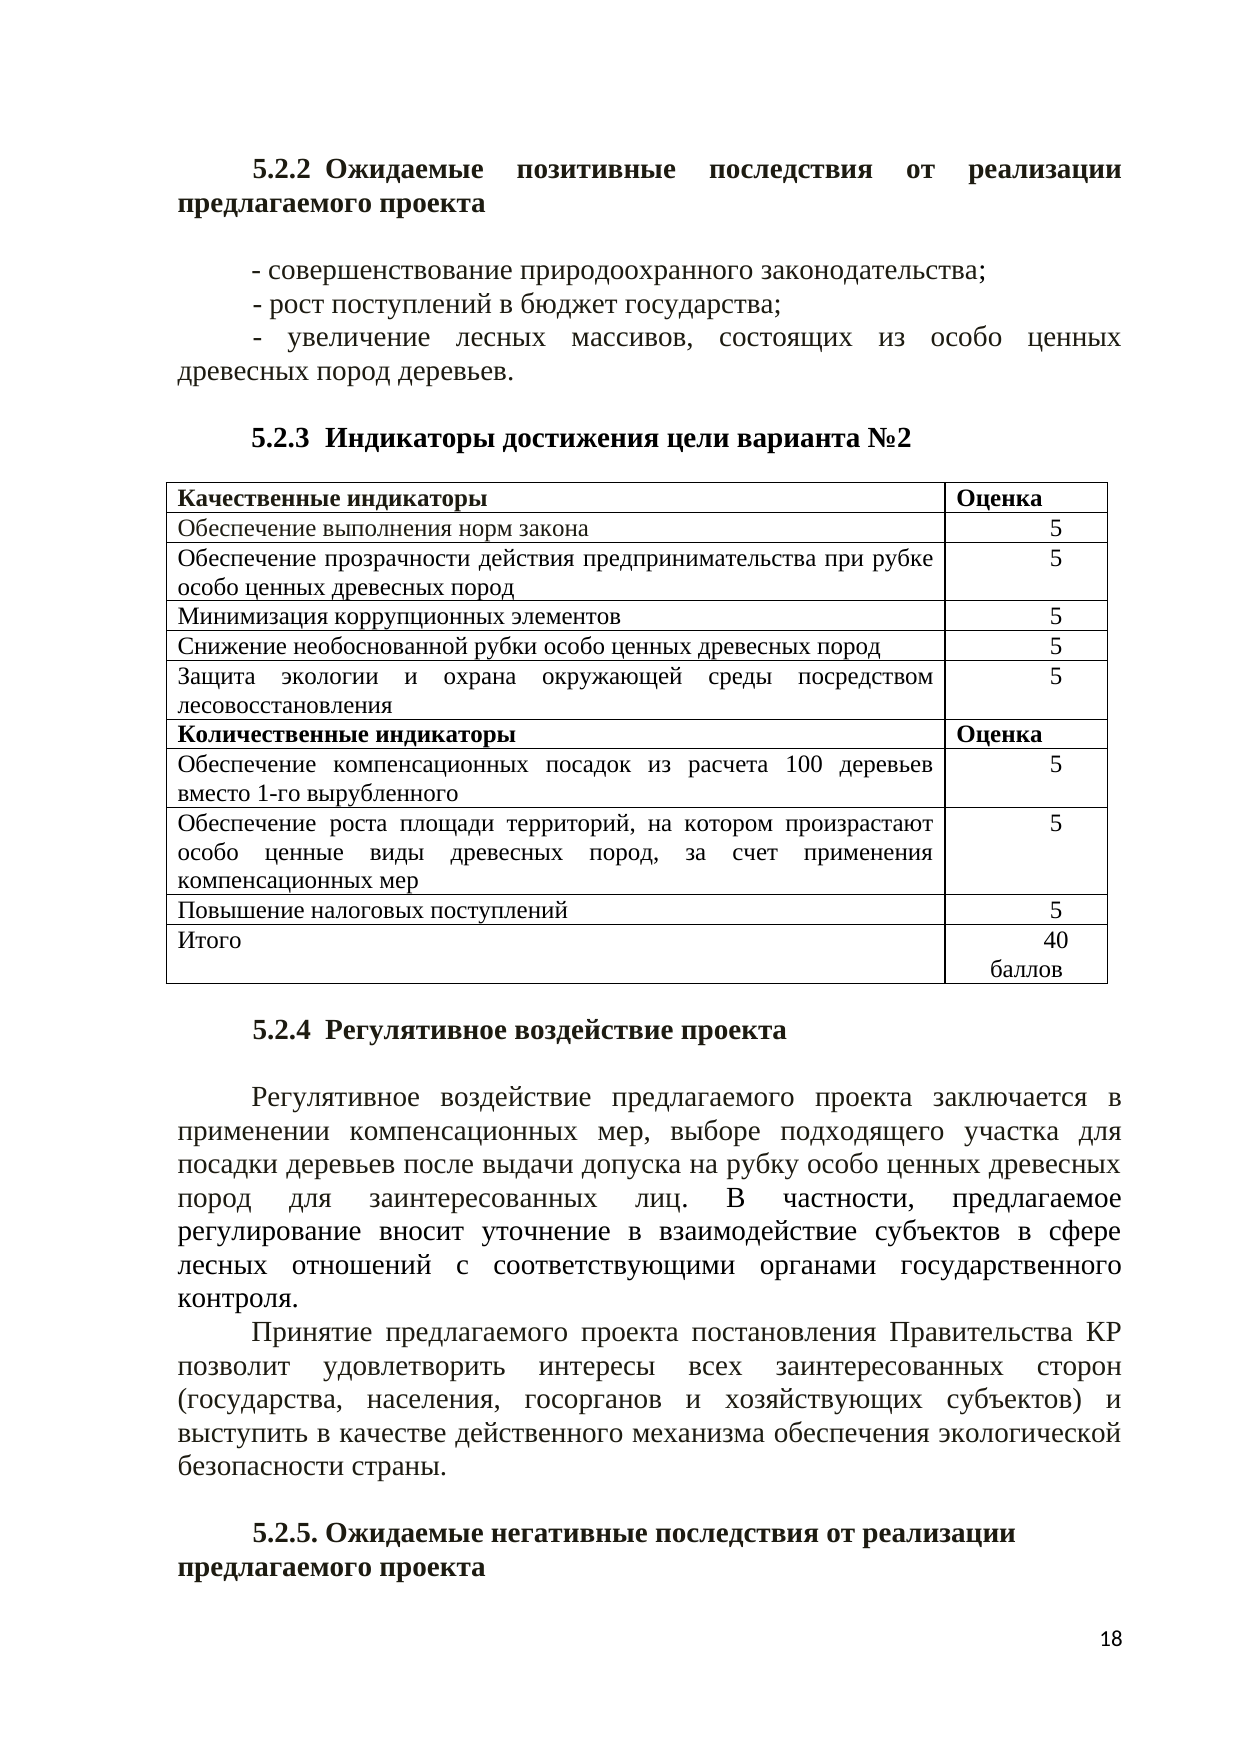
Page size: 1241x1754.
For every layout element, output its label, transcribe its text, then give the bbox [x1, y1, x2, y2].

table_cell 5 [946, 631, 1107, 660]
text Принятие предлагаемого проекта постановления Правительства КР позволит удовлетворить интересы всех заинтересованных сторон (государства, населения, госорганов и хозяйствующих субъектов) и выступить в качестве действенного механизма обеспечения экологической безопасности страны. [177, 1314, 1122, 1482]
text - совершенствование природоохранного законодательства; [177, 252, 1122, 286]
table_cell 5 [946, 895, 1107, 924]
table_cell 5 [946, 749, 1107, 807]
table_cell Обеспечение прозрачности действия предпринимательства при рубке особо ценных древесных пород [167, 543, 944, 600]
table_cell Снижение необоснованной рубки особо ценных древесных пород [167, 631, 944, 660]
table_cell 40 баллов [946, 925, 1107, 982]
text 5.2.3 Индикаторы достижения цели варианта №2 [177, 420, 1122, 453]
table_cell Итого [167, 925, 944, 982]
table_cell Оценка [946, 720, 1107, 748]
table_cell Обеспечение роста площади территорий, на котором произрастают особо ценные виды древесных пород, за счет применения компенсационных мер [167, 808, 944, 894]
table_cell 5 [946, 601, 1107, 630]
text - рост поступлений в бюджет государства; [177, 286, 1122, 319]
table_cell 5 [946, 661, 1107, 718]
text 5.2.5. Ожидаемые негативные последствия от реализации предлагаемого проекта [177, 1515, 1122, 1582]
table_cell Обеспечение компенсационных посадок из расчета 100 деревьев вместо 1-го вырубленного [167, 749, 944, 807]
text Регулятивное воздействие предлагаемого проекта заключается в применении компенсационных мер, выборе подходящего участка для посадки деревьев после выдачи допуска на рубку особо ценных древесных пород для заинтересованных лиц. В частности, предлагаемое регулирование вносит уточнение в взаимодействие субъектов в сфере лесных отношений с соответствующими органами государственного контроля. [177, 1079, 1122, 1314]
table_header Качественные индикаторы [167, 483, 944, 512]
table_cell Защита экологии и охрана окружающей среды посредством лесовосстановления [167, 661, 944, 718]
table_header Оценка [946, 483, 1107, 512]
table_cell 5 [946, 808, 1107, 894]
text - увеличение лесных массивов, состоящих из особо ценных древесных пород деревьев. [177, 319, 1122, 386]
table_cell Повышение налоговых поступлений [167, 895, 944, 924]
text 5.2.2 Ожидаемые позитивные последствия от реализации предлагаемого проекта [177, 152, 1122, 219]
table_cell 5 [946, 543, 1107, 600]
table_cell Количественные индикаторы [167, 720, 944, 748]
table_cell Обеспечение выполнения норм закона [167, 513, 944, 542]
table_cell 5 [946, 513, 1107, 542]
table_cell Минимизация коррупционных элементов [167, 601, 944, 630]
text 5.2.4 Регулятивное воздействие проекта [177, 1012, 1122, 1046]
